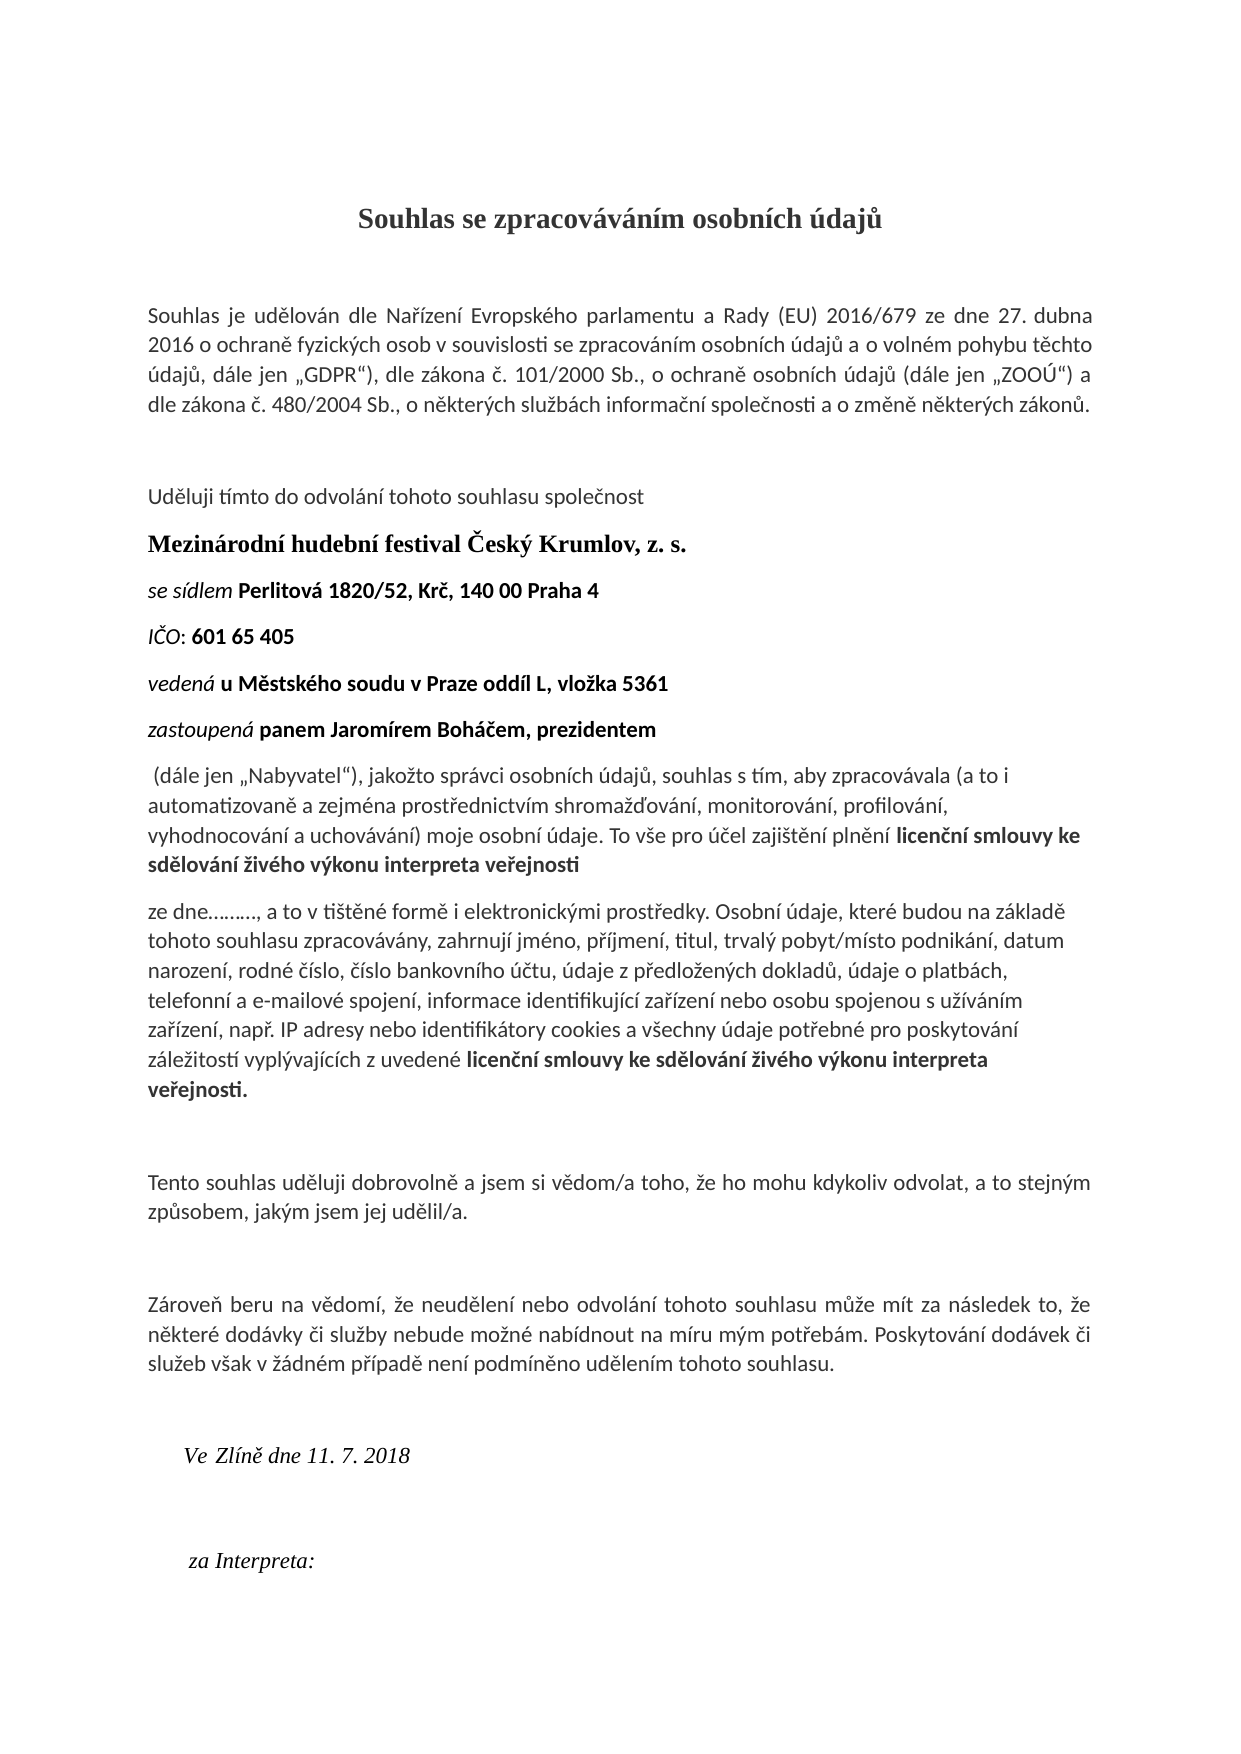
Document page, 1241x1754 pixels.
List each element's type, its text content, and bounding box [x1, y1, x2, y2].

text Souhlas je udělován dle Nařízení Evropského parlamentu a Rady (EU) 2016/679 ze dne 27. dubna 2016 o ochraně fyzických osob v souvislosti se zpracováním osobních údajů a o volném pohybu těchto údajů, dále jen „GDPR“), dle zákona č. 101/2000 Sb., o ochraně osobních údajů (dále jen „ZOOÚ“) a dle zákona č. 480/2004 Sb., o některých službách informační společnosti a o změně některých zákonů. [148, 301, 1093, 418]
text vedená u Městského soudu v Praze oddíl L, vložka 5361 [148, 669, 1093, 697]
text za Interpreta: [148, 1547, 1093, 1574]
text Souhlas se zpracováváním osobních údajů [148, 201, 1093, 235]
text Zároveň beru na vědomí, že neudělení nebo odvolání tohoto souhlasu může mít za následek to, že některé dodávky či služby nebude možné nabídnout na míru mým potřebám. Poskytování dodávek či služeb však v žádném případě není podmíněno udělením tohoto souhlasu. [148, 1290, 1093, 1377]
text ze dne………, a to v tištěné formě i elektronickými prostředky. Osobní údaje, které budou na základě tohoto souhlasu zpracovávány, zahrnují jméno, příjmení, titul, trvalý pobyt/místo podnikání, datum narození, rodné číslo, číslo bankovního účtu, údaje z předložených dokladů, údaje o platbách, telefonní a e-mailové spojení, informace identifikující zařízení nebo osobu spojenou s užíváním zařízení, např. IP adresy nebo identifikátory cookies a všechny údaje potřebné pro poskytování záležitostí vyplývajících z uvedené licenční smlouvy ke sdělování živého výkonu interpreta veřejnosti. [148, 897, 1093, 1103]
text zastoupená panem Jaromírem Boháčem, prezidentem [148, 715, 1093, 743]
text (dále jen „Nabyvatel“), jakožto správci osobních údajů, souhlas s tím, aby zpracovávala (a to i automatizovaně a zejména prostřednictvím shromažďování, monitorování, profilování, vyhodnocování a uchovávání) moje osobní údaje. To vše pro účel zajištění plnění licenční smlouvy ke sdělování živého výkonu interpreta veřejnosti [148, 761, 1093, 878]
text Mezinárodní hudební festival Český Krumlov, z. s. [148, 529, 1093, 558]
text se sídlem Perlitová 1820/52, Krč, 140 00 Praha 4 [148, 576, 1093, 604]
text IČO: 601 65 405 [148, 622, 1093, 650]
text Tento souhlas uděluji dobrovolně a jsem si vědom/a toho, že ho mohu kdykoliv odvolat, a to stejným způsobem, jakým jsem jej udělil/a. [148, 1168, 1093, 1225]
text Ve Zlíně dne 11. 7. 2018 [148, 1442, 1093, 1468]
text Uděluji tímto do odvolání tohoto souhlasu společnost [148, 482, 1093, 511]
